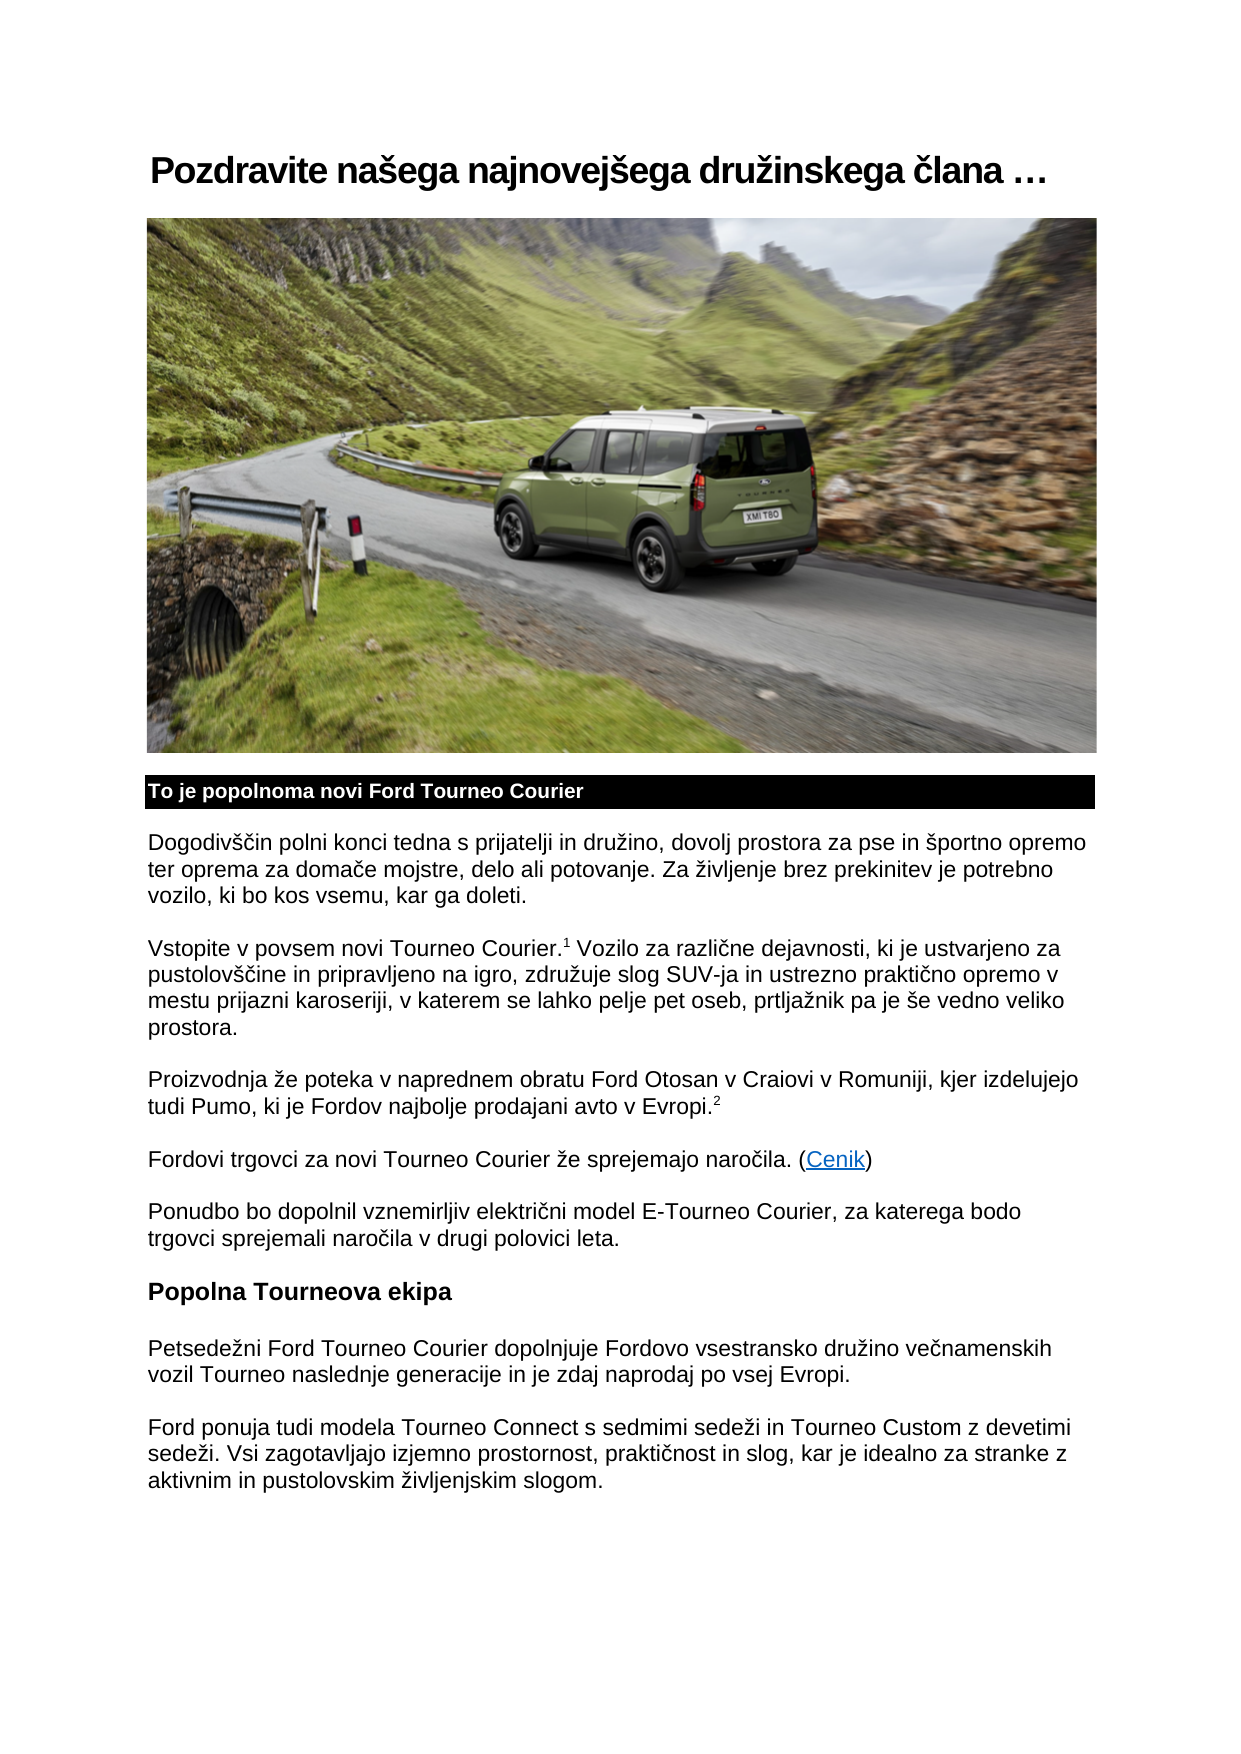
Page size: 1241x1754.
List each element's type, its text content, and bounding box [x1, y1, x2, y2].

text Dogodivščin polni konci tedna s prijatelji in družino, dovolj prostora za pse in športno opremo ter oprema za domače mojstre, delo ali potovanje. Za življenje brez prekinitev je potrebno vozilo, ki bo kos vsemu, kar ga doleti. [148, 829, 1093, 908]
text Pozdravite našega najnovejšega družinskega člana … [150, 148, 1093, 192]
picture [146, 218, 1097, 753]
text Ford ponuja tudi modela Tourneo Connect s sedmimi sedeži in Tourneo Custom z devetimi sedeži. Vsi zagotavljajo izjemno prostornost, praktičnost in slog, kar je idealno za stranke z aktivnim in pustolovskim življenjskim slogom. [148, 1414, 1093, 1493]
text Vstopite v povsem novi Tourneo Courier.1 Vozilo za različne dejavnosti, ki je ustvarjeno za pustolovščine in pripravljeno na igro, združuje slog SUV-ja in ustrezno praktično opremo v mestu prijazni karoseriji, v katerem se lahko pelje pet oseb, prtljažnik pa je še vedno veliko prostora. [148, 935, 1093, 1040]
text Fordovi trgovci za novi Tourneo Courier že sprejemajo naročila. (Cenik) [148, 1146, 1093, 1172]
text Ponudbo bo dopolnil vznemirljiv električni model E-Tourneo Courier, za katerega bodo trgovci sprejemali naročila v drugi polovici leta. [148, 1198, 1093, 1251]
text Popolna Tourneova ekipa [148, 1277, 1093, 1306]
text Petsedežni Ford Tourneo Courier dopolnjuje Fordovo vsestransko družino večnamenskih vozil Tourneo naslednje generacije in je zdaj naprodaj po vsej Evropi. [148, 1335, 1093, 1387]
text Proizvodnja že poteka v naprednem obratu Ford Otosan v Craiovi v Romuniji, kjer izdelujejo tudi Pumo, ki je Fordov najbolje prodajani avto v Evropi.2 [148, 1066, 1093, 1119]
text To je popolnoma novi Ford Tourneo Courier [148, 779, 1093, 803]
